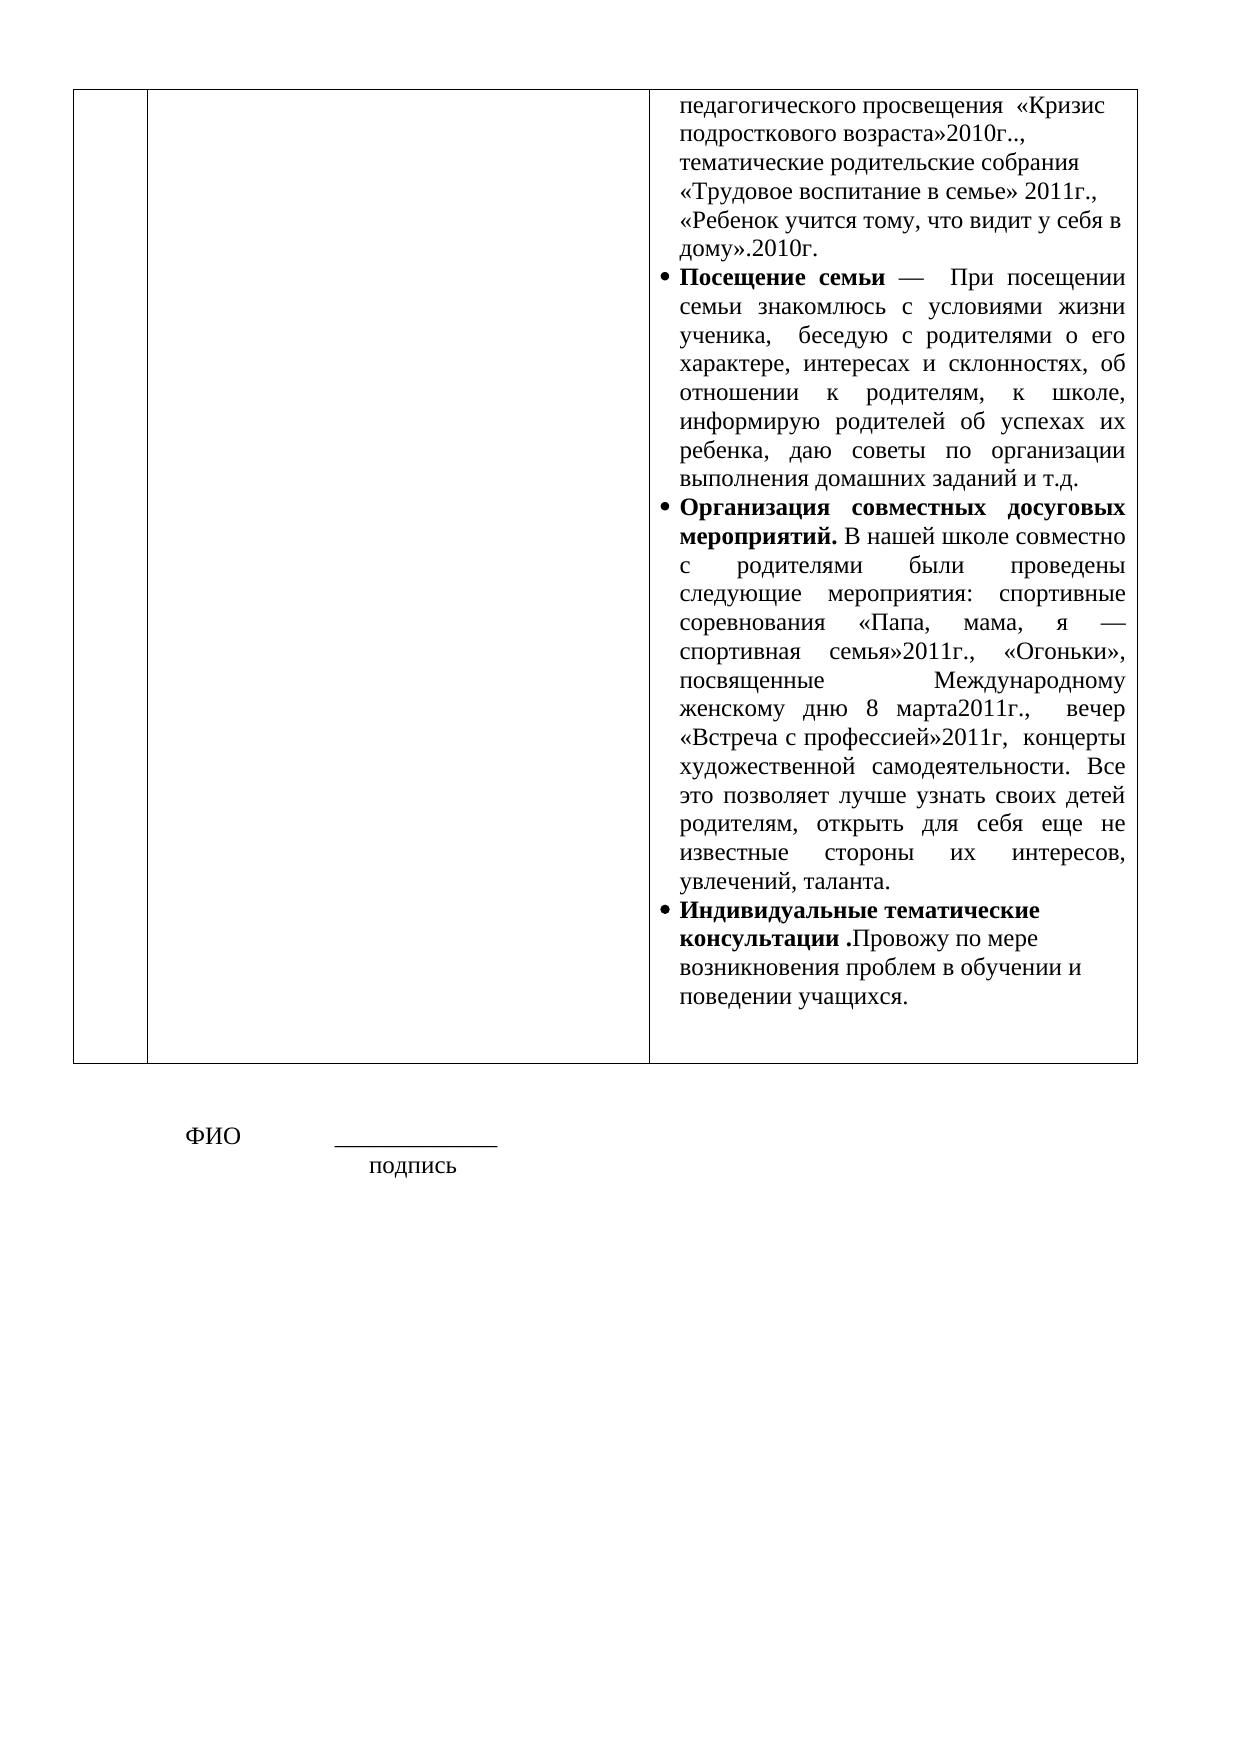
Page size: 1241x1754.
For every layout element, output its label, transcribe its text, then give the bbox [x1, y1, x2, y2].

text подпись [148, 1150, 1152, 1178]
text ФИО _____________ [148, 1121, 1152, 1150]
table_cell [650, 90, 1137, 1062]
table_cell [148, 90, 649, 1062]
